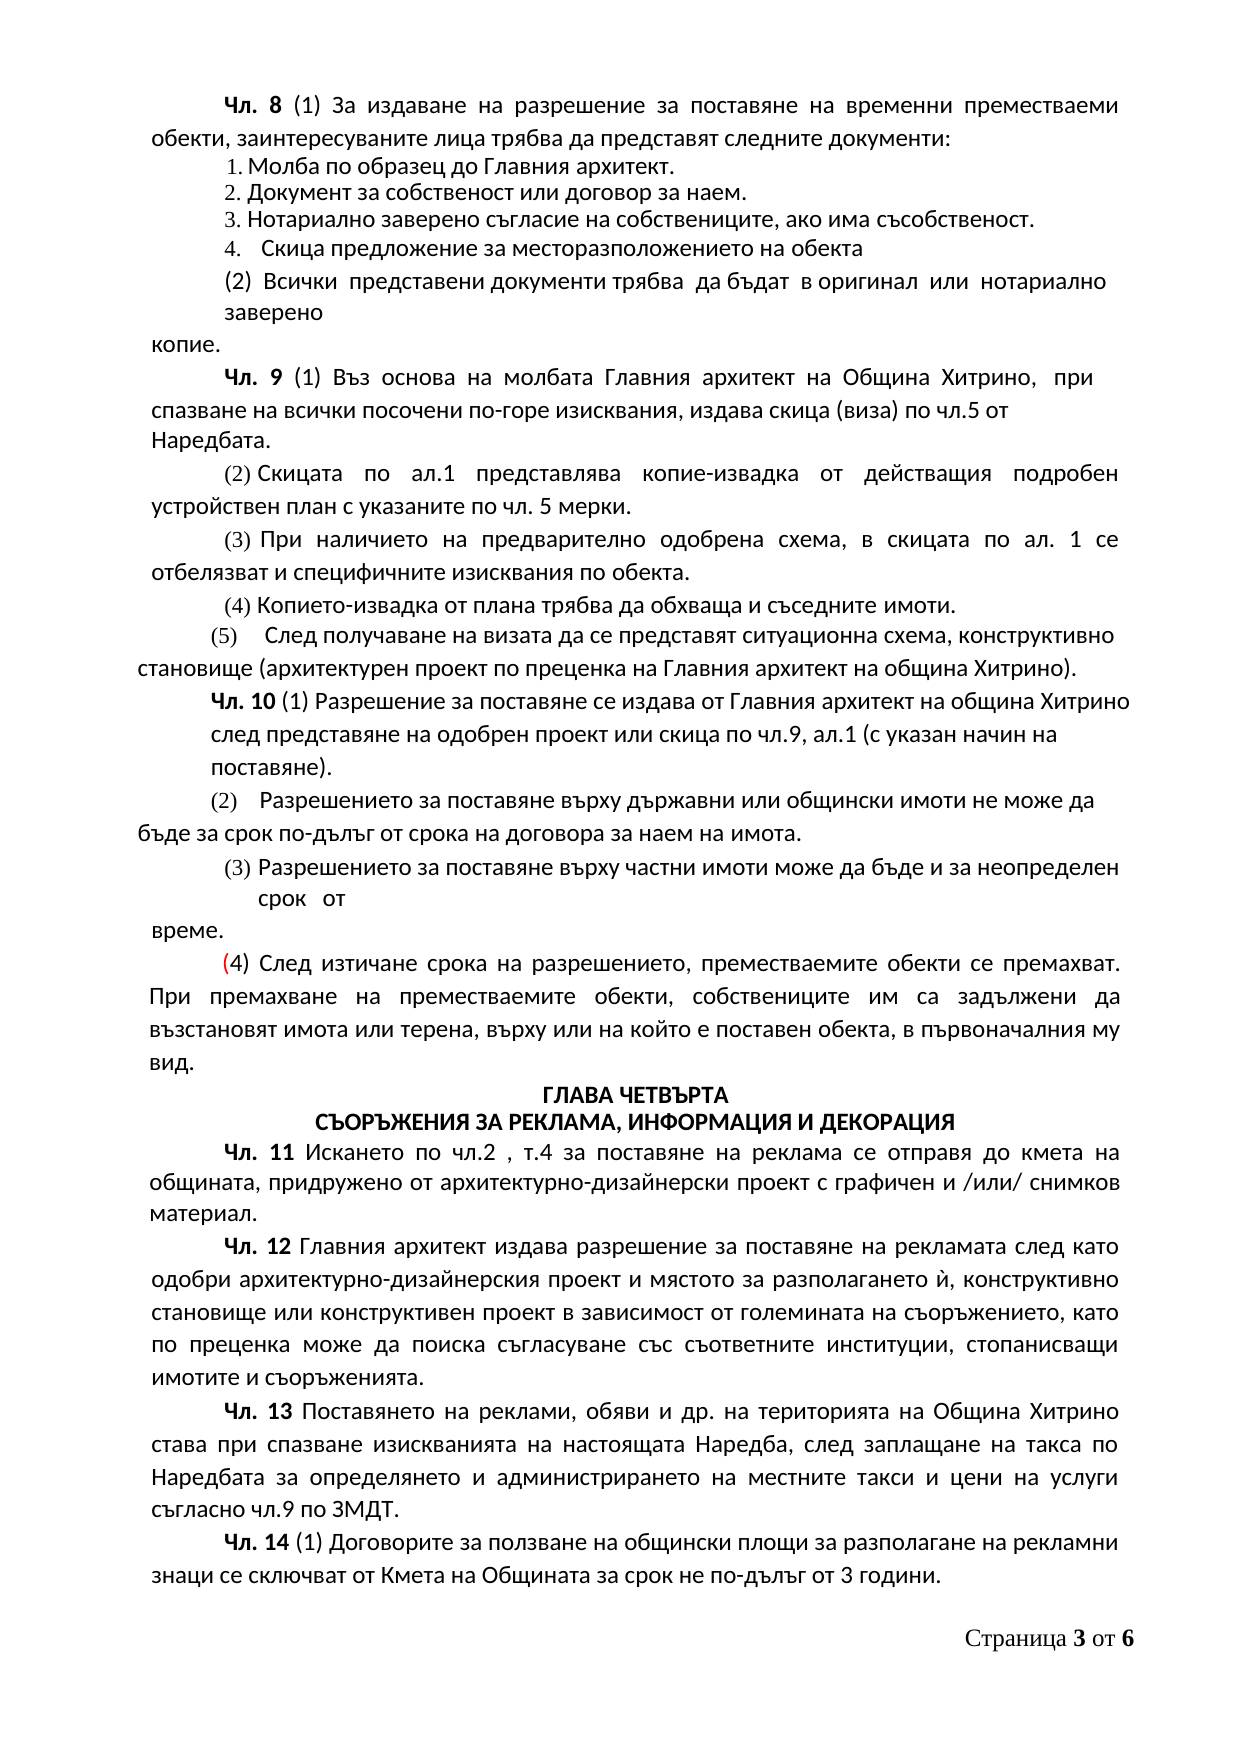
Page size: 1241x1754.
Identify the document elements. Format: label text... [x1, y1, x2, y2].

text СЪОРЪЖЕНИЯ ЗА РЕКЛАМА, ИНФОРМАЦИЯ И ДЕКОРАЦИЯ [308, 1109, 963, 1136]
list След получаване на визата да се представят ситуационна схема, конструктивно становище (архитектурен проект по преценка на Главния архитект на община Хитрино). [137, 619, 1134, 683]
list Документ за собственост или договор за наем. [224, 180, 1134, 206]
text Чл. 12 Главния архитект издава разрешение за поставяне на рекламата след като одобри архитектурно-дизайнерския проект и мястото за разполагането ѝ, конструктивно становище или конструктивен проект в зависимост от големината на съоръжението, като по преценка може да поиска съгласуване със съответните институции, стопанисващи имотите и съоръженията. [151, 1230, 1120, 1392]
list Молба по образец до Главния архитект. [151, 155, 1134, 180]
text ГЛАВА ЧЕТВЪРТА [308, 1079, 963, 1109]
list Чл. 10 (1) Разрешение за поставяне се издава от Главния архитект на община Хитрино след представяне на одобрен проект или скица по чл.9, ал.1 (с указан начин на поставяне). [211, 685, 1134, 782]
text Чл. 13 Поставянето на реклами, обяви и др. на територията на Община Хитрино става при спазване изискванията на настоящата Наредба, след заплащане на такса по Наредбата за определянето и администрирането на местните такси и цени на услуги съгласно чл.9 по ЗМДТ. [151, 1395, 1120, 1524]
text спазване на всички посочени по-горе изисквания, издава скица (виза) по чл.5 от Наредбата. [151, 394, 1134, 455]
list Копието-извадка от плана трябва да обхваща и съседните имоти. [224, 589, 1134, 619]
text Чл. 11 Искането по чл.2 , т.4 за поставяне на реклама се отправя до кмета на общината, придружено от архитектурно-дизайнерски проект с графичен и /или/ снимков материал. [149, 1136, 1122, 1227]
list Нотариално заверено съгласие на собствениците, ако има съсобственост. [224, 206, 1134, 232]
list Разрешението за поставяне върху частни имоти може да бъде и за неопределен срок от [224, 851, 1134, 912]
list Скицата по ал.1 представлява копие-извадка от действащия подробен устройствен план с указаните по чл. 5 мерки. [151, 457, 1120, 520]
text Чл. 14 (1) Договорите за ползване на общински площи за разполагане на рекламни знаци се сключват от Кмета на Общината за срок не по-дълъг от 3 години. [151, 1527, 1120, 1590]
list Скица предложение за месторазположението на обекта [149, 232, 1122, 263]
text копие. [151, 328, 791, 359]
list Разрешението за поставяне върху държавни или общински имоти не може да бъде за срок по-дълъг от срока на договора за наем на имота. [137, 784, 1134, 848]
text (4) След изтичане срока на разрешението, преместваемите обекти се премахват. При премахване на преместваемите обекти, собствениците им са задължени да възстановят имота или терена, върху или на който е поставен обекта, в първоначалния му вид. [149, 947, 1122, 1077]
text Чл. 8 (1) За издаване на разрешение за поставяне на временни преместваеми обекти, заинтересуваните лица трябва да представят следните документи: [151, 89, 1120, 153]
text Чл. 9 (1) Въз основа на молбата Главния архитект на Община Хитрино, при [224, 361, 1134, 392]
list При наличието на предварително одобрена схема, в скицата по ал. 1 се отбелязват и специфичните изисквания по обекта. [151, 523, 1120, 586]
text време. [151, 914, 791, 945]
text (2) Всички представени документи трябва да бъдат в оригинал или нотариално заверено [224, 265, 1134, 326]
